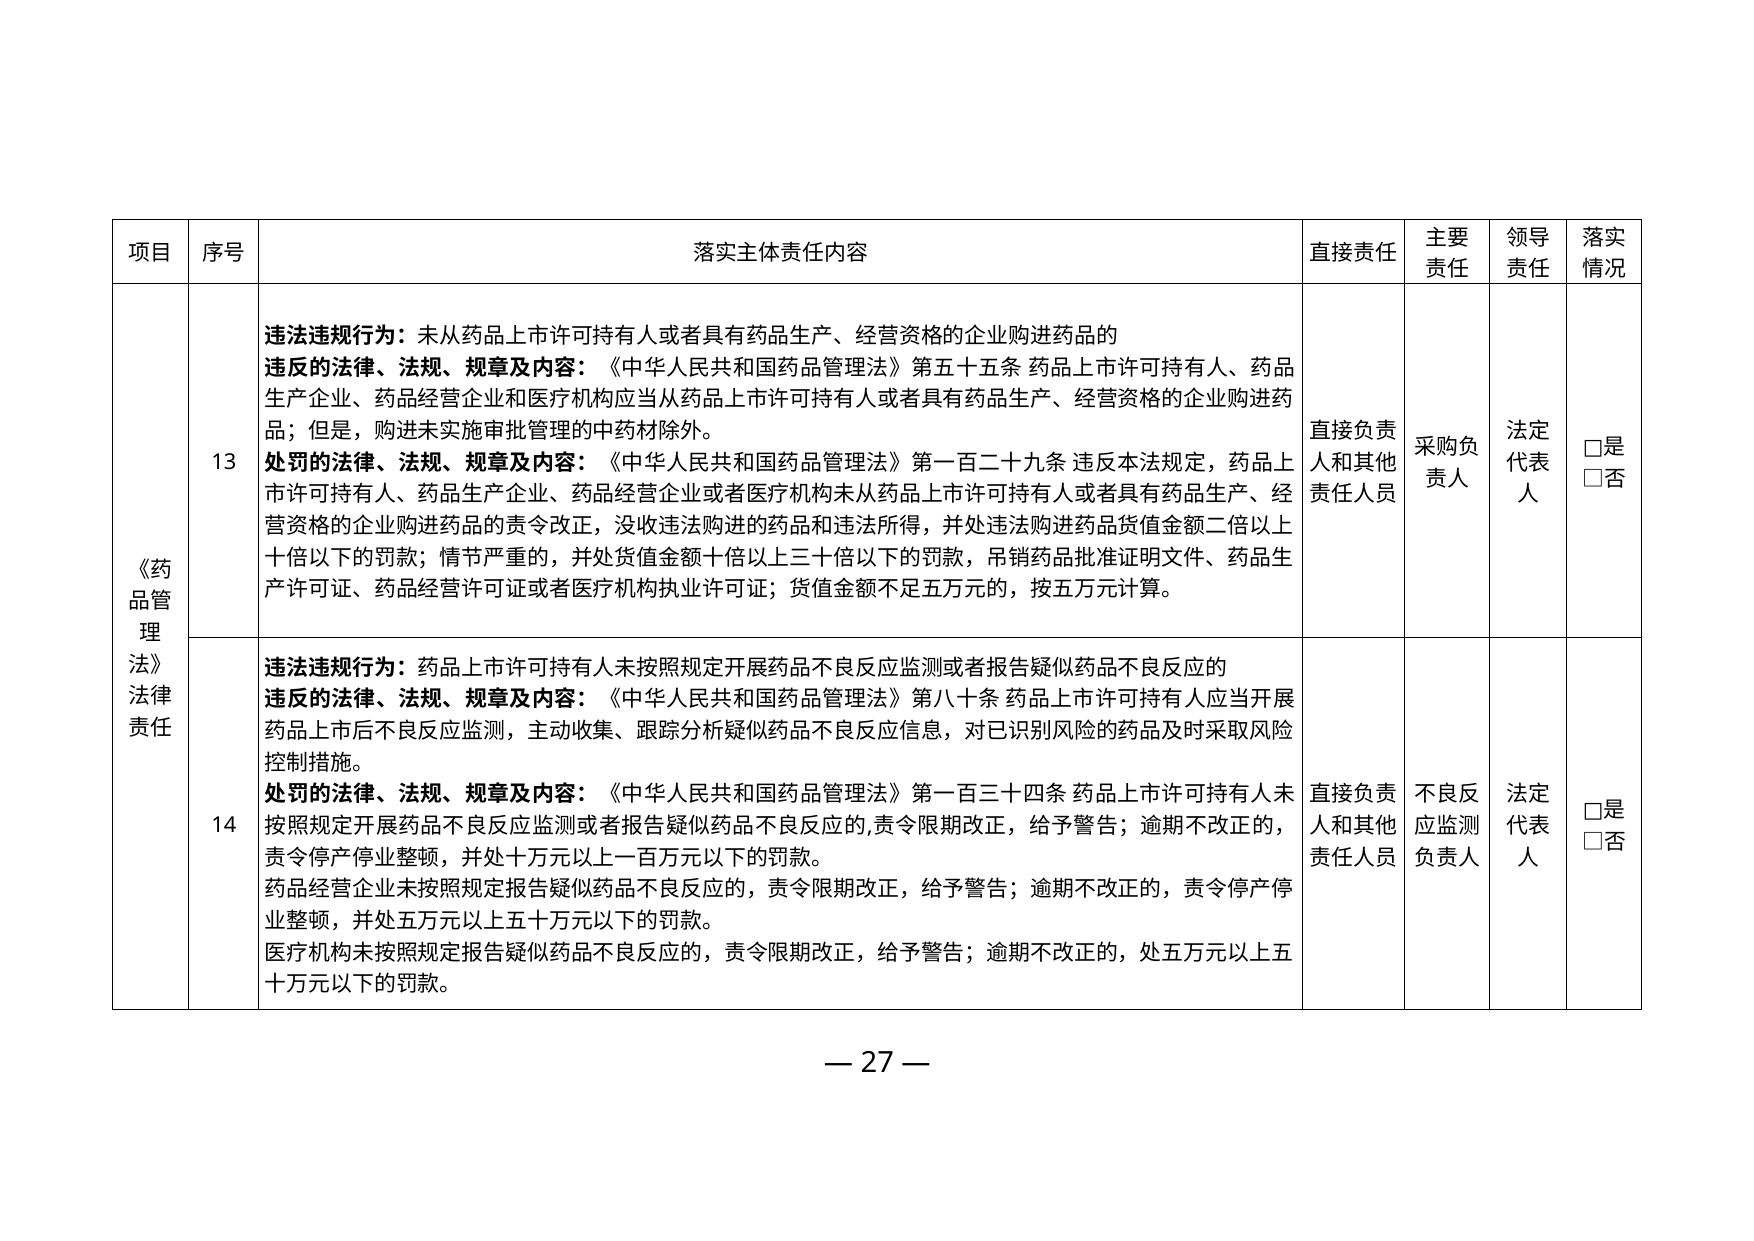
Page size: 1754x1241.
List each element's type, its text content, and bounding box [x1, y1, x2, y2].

table_header 落实情况 [1567, 220, 1641, 283]
table_cell 直接负责人和其他责任人员 [1303, 284, 1404, 637]
table_header 直接责任 [1303, 220, 1404, 283]
table_header 落实主体责任内容 [259, 220, 1302, 283]
table_cell 13 [189, 284, 258, 637]
table_header 项目 [113, 220, 188, 283]
table_cell □是 □否 [1567, 284, 1641, 637]
table_cell □是 □否 [1567, 638, 1641, 1009]
table_cell 不良反应监测负责人 [1405, 638, 1489, 1009]
table_cell 采购负责人 [1405, 284, 1489, 637]
table_header 主要 责任 [1405, 220, 1489, 283]
table_header 序号 [189, 220, 258, 283]
table_cell 违法违规行为：药品上市许可持有人未按照规定开展药品不良反应监测或者报告疑似药品不良反应的 违反的法律、法规、规章及内容：《中华人民共和国药品管理法》第八十条 药品上市许可持有人应当开展药品上市后不良反应监测，主动收集、跟踪分析疑似药品不良反应信息，对已识别风险的药品及时采取风险控制措施。 处罚的法律、法规、规章及内容：《中华人民共和国药品管理法》第一百三十四条 药品上市许可持有人未按照规定开展药品不良反应监测或者报告疑似药品不良反应的,责令限期改正，给予警告；逾期不改正的，责令停产停业整顿，并处十万元以上一百万元以下的罚款。 药品经营企业未按照规定报告疑似药品不良反应的，责令限期改正，给予警告；逾期不改正的，责令停产停业整顿，并处五万元以上五十万元以下的罚款。 医疗机构未按照规定报告疑似药品不良反应的，责令限期改正，给予警告；逾期不改正的，处五万元以上五十万元以下的罚款。 [259, 638, 1302, 1009]
table_cell 14 [189, 638, 258, 1009]
table_cell 法定代表人 [1490, 284, 1566, 637]
table_header 领导 责任 [1490, 220, 1566, 283]
table_cell 违法违规行为：未从药品上市许可持有人或者具有药品生产、经营资格的企业购进药品的 违反的法律、法规、规章及内容：《中华人民共和国药品管理法》第五十五条 药品上市许可持有人、药品生产企业、药品经营企业和医疗机构应当从药品上市许可持有人或者具有药品生产、经营资格的企业购进药品；但是，购进未实施审批管理的中药材除外。 处罚的法律、法规、规章及内容：《中华人民共和国药品管理法》第一百二十九条 违反本法规定，药品上市许可持有人、药品生产企业、药品经营企业或者医疗机构未从药品上市许可持有人或者具有药品生产、经营资格的企业购进药品的责令改正，没收违法购进的药品和违法所得，并处违法购进药品货值金额二倍以上十倍以下的罚款；情节严重的，并处货值金额十倍以上三十倍以下的罚款，吊销药品批准证明文件、药品生产许可证、药品经营许可证或者医疗机构执业许可证；货值金额不足五万元的，按五万元计算。 [259, 284, 1302, 637]
table_cell 直接负责人和其他责任人员 [1303, 638, 1404, 1009]
table_cell 法定代表人 [1490, 638, 1566, 1009]
table_cell 《药品管理法》法律责任 [113, 284, 188, 1009]
